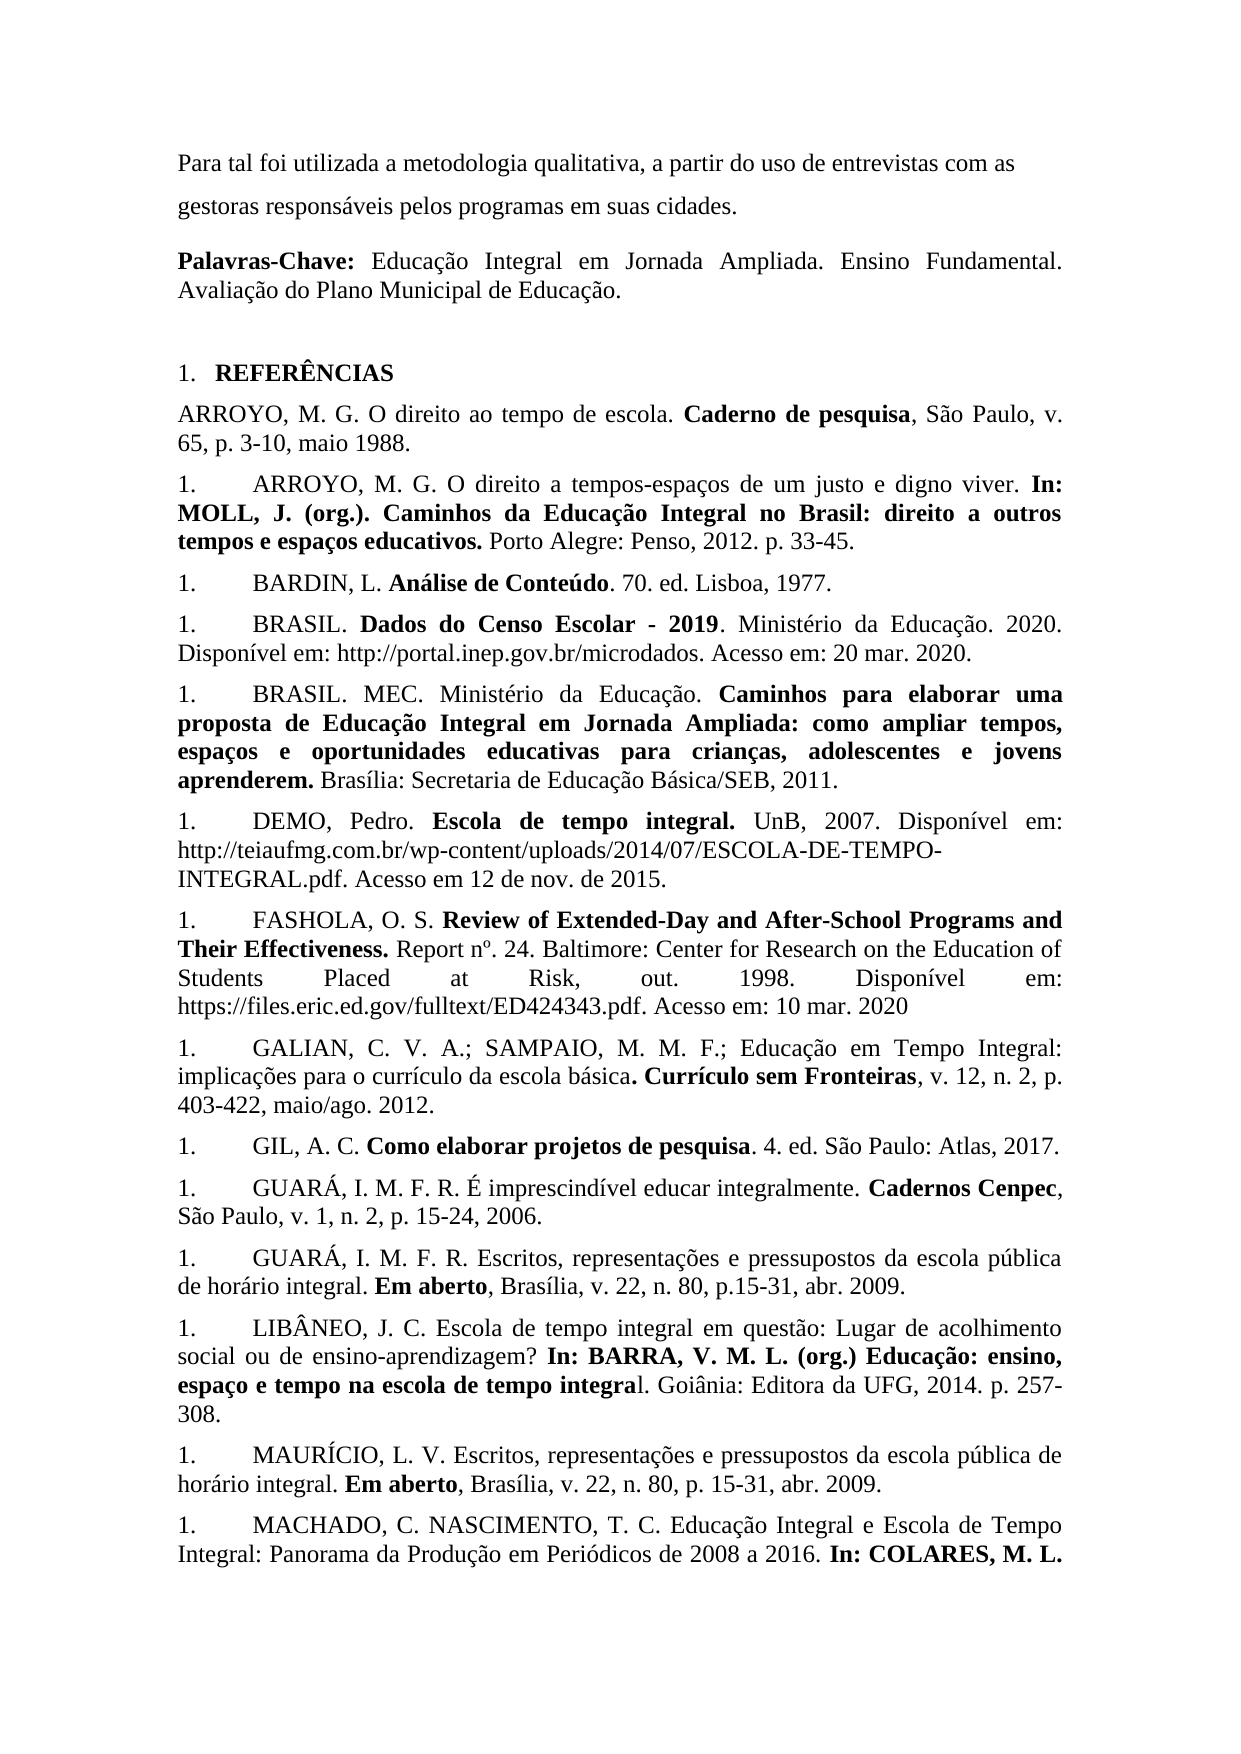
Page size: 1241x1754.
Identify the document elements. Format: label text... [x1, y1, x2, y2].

list ARROYO, M. G. O direito a tempos-espaços de um justo e digno viver. In: MOLL, J. (org.). Caminhos da Educação Integral no Brasil: direito a outros tempos e espaços educativos. Porto Alegre: Penso, 2012. p. 33-45. [177, 469, 1063, 555]
list GUARÁ, I. M. F. R. Escritos, representações e pressupostos da escola pública de horário integral. Em aberto, Brasília, v. 22, n. 80, p.15-31, abr. 2009. [177, 1243, 1063, 1300]
text ARROYO, M. G. O direito ao tempo de escola. Caderno de pesquisa, São Paulo, v. 65, p. 3-10, maio 1988. [177, 399, 1063, 456]
list MAURÍCIO, L. V. Escritos, representações e pressupostos da escola pública de horário integral. Em aberto, Brasília, v. 22, n. 80, p. 15-31, abr. 2009. [177, 1440, 1063, 1498]
list LIBÂNEO, J. C. Escola de tempo integral em questão: Lugar de acolhimento social ou de ensino-aprendizagem? In: BARRA, V. M. L. (org.) Educação: ensino, espaço e tempo na escola de tempo integral. Goiânia: Editora da UFG, 2014. p. 257-308. [177, 1313, 1063, 1428]
text Para tal foi utilizada a metodologia qualitativa, a partir do uso de entrevistas com as gestoras responsáveis pelos programas em suas cidades. [177, 148, 1063, 219]
list BARDIN, L. Análise de Conteúdo. 70. ed. Lisboa, 1977. [177, 568, 1063, 596]
text Palavras-Chave: Educação Integral em Jornada Ampliada. Ensino Fundamental. Avaliação do Plano Municipal de Educação. [177, 246, 1063, 304]
list FASHOLA, O. S. Review of Extended-Day and After-School Programs and Their Effectiveness. Report nº. 24. Baltimore: Center for Research on the Education of Students Placed at Risk, out. 1998. Disponível em: https://files.eric.ed.gov/fulltext/ED424343.pdf. Acesso em: 10 mar. 2020 [177, 905, 1063, 1020]
list REFERÊNCIAS [177, 358, 1063, 386]
list BRASIL. MEC. Ministério da Educação. Caminhos para elaborar uma proposta de Educação Integral em Jornada Ampliada: como ampliar tempos, espaços e oportunidades educativas para crianças, adolescentes e jovens aprenderem. Brasília: Secretaria de Educação Básica/SEB, 2011. [177, 679, 1063, 794]
list GIL, A. C. Como elaborar projetos de pesquisa. 4. ed. São Paulo: Atlas, 2017. [177, 1131, 1063, 1160]
list DEMO, Pedro. Escola de tempo integral. UnB, 2007. Disponível em: http://teiaufmg.com.br/wp-content/uploads/2014/07/ESCOLA-DE-TEMPO-INTEGRAL.pdf. Acesso em 12 de nov. de 2015. [177, 806, 1063, 893]
list GALIAN, C. V. A.; SAMPAIO, M. M. F.; Educação em Tempo Integral: implicações para o currículo da escola básica. Currículo sem Fronteiras, v. 12, n. 2, p. 403-422, maio/ago. 2012. [177, 1033, 1063, 1119]
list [177, 1510, 1063, 1568]
list BRASIL. Dados do Censo Escolar - 2019. Ministério da Educação. 2020. Disponível em: http://portal.inep.gov.br/microdados. Acesso em: 20 mar. 2020. [177, 609, 1063, 666]
list GUARÁ, I. M. F. R. É imprescindível educar integralmente. Cadernos Cenpec, São Paulo, v. 1, n. 2, p. 15-24, 2006. [177, 1173, 1063, 1230]
